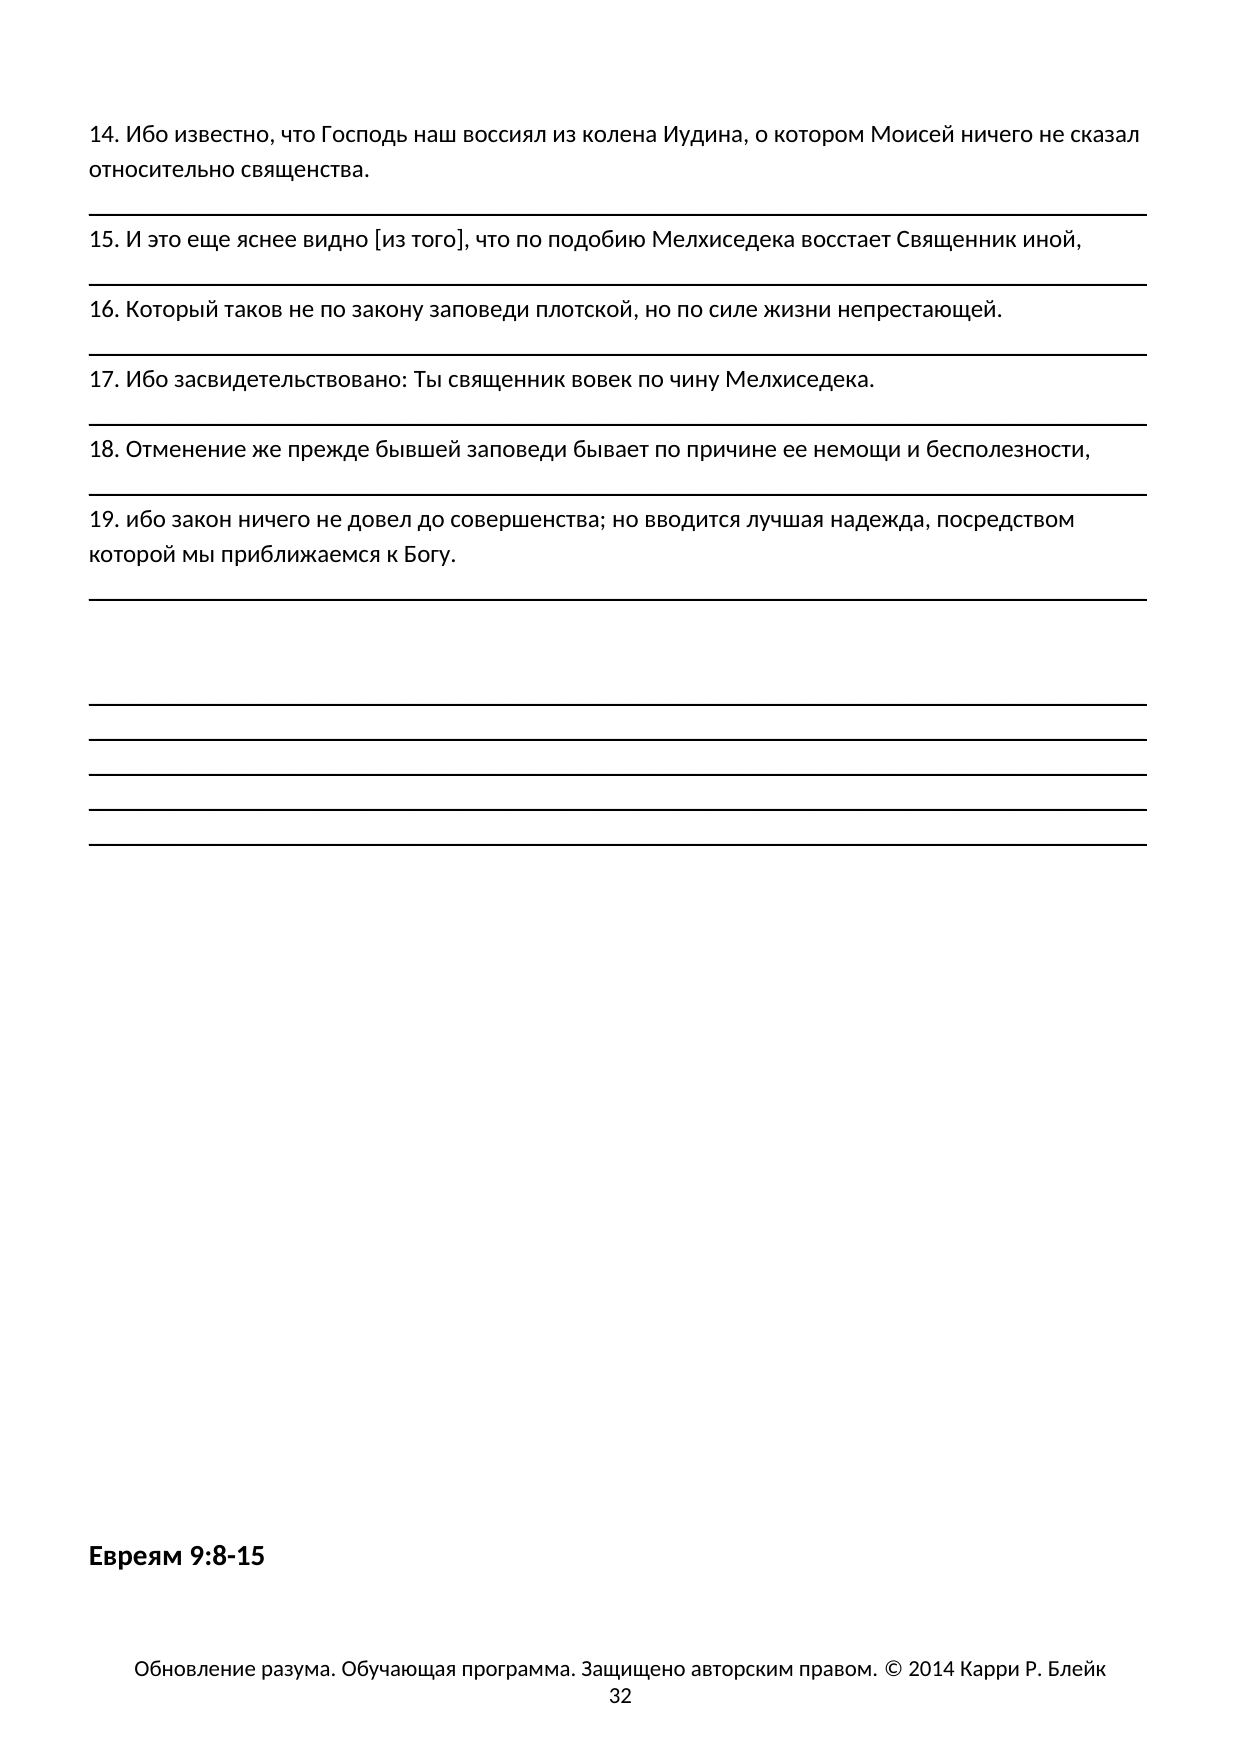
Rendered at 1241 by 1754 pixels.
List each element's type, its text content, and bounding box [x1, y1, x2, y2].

text _____________________________________________________________________________________ [88, 398, 1152, 429]
text 15. И это еще яснее видно [из того], что по подобию Мелхиседека восстает Священник иной, [88, 223, 1152, 254]
text _____________________________________________________________________________________ [88, 573, 1152, 604]
text _____________________________________________________________________________________ [88, 258, 1152, 289]
text 14. Ибо известно, что Господь наш воссиял из колена Иудина, о котором Моисей ничего не сказал относительно священства. [88, 118, 1152, 184]
text 19. ибо закон ничего не довел до совершенства; но вводится лучшая надежда, посредством которой мы приближаемся к Богу. [88, 503, 1152, 569]
text Евреям 9:8-15 [88, 1537, 1152, 1573]
text _____________________________________________________________________________________ [88, 678, 1152, 709]
text _____________________________________________________________________________________ [88, 713, 1152, 744]
text 16. Который таков не по закону заповеди плотской, но по силе жизни непрестающей. [88, 293, 1152, 324]
text 17. Ибо засвидетельствовано: Ты священник вовек по чину Мелхиседека. [88, 363, 1152, 394]
text _____________________________________________________________________________________ [88, 748, 1152, 779]
text _____________________________________________________________________________________ [88, 468, 1152, 499]
text 18. Отменение же прежде бывшей заповеди бывает по причине ее немощи и бесполезности, [88, 433, 1152, 464]
text _____________________________________________________________________________________ [88, 818, 1152, 849]
text _____________________________________________________________________________________ [88, 783, 1152, 814]
text _____________________________________________________________________________________ [88, 328, 1152, 359]
text _____________________________________________________________________________________ [88, 188, 1152, 219]
